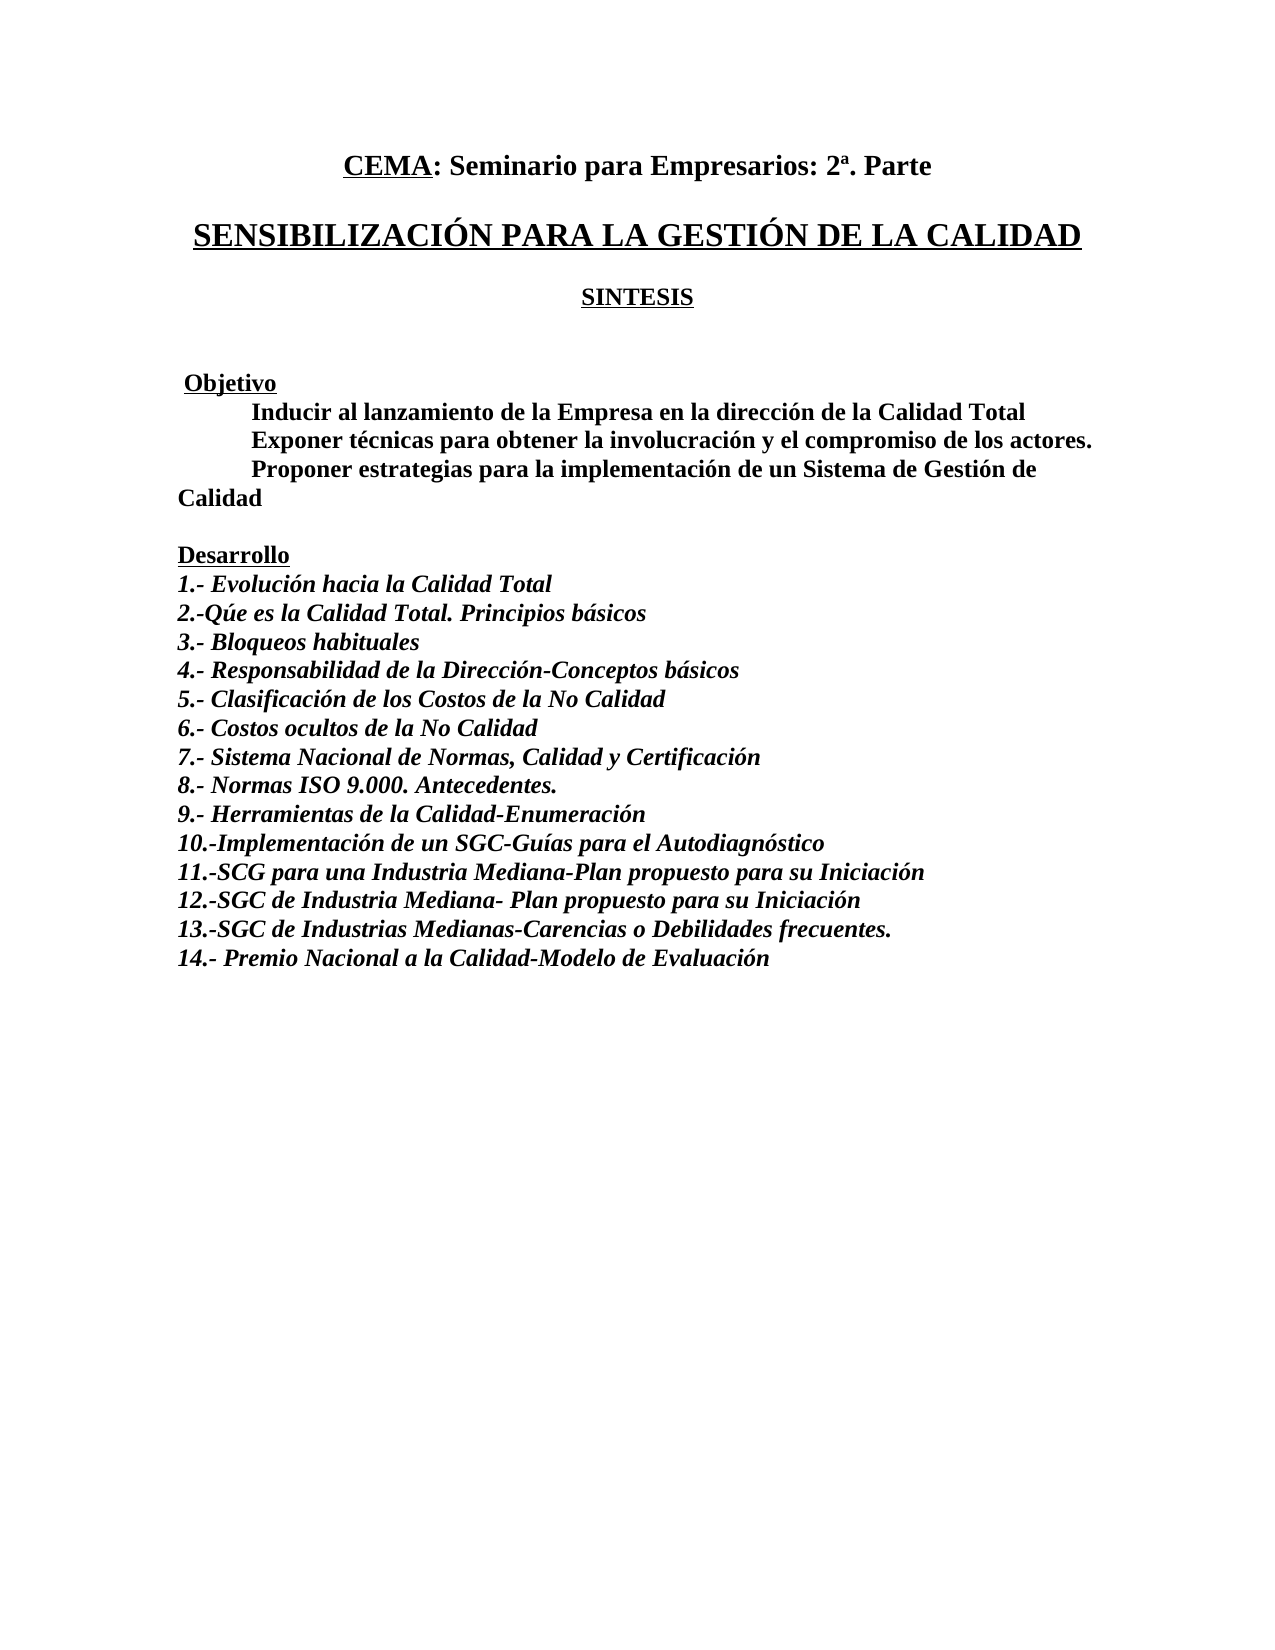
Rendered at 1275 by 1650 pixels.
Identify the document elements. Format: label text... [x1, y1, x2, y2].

text 10.-Implementación de un SGC-Guías para el Autodiagnóstico [177, 828, 1098, 857]
text Inducir al lanzamiento de la Empresa en la dirección de la Calidad Total [177, 397, 1098, 426]
text Objetivo [177, 368, 1098, 397]
text 8.- Normas ISO 9.000. Antecedentes. [177, 771, 1098, 799]
text 9.- Herramientas de la Calidad-Enumeración [177, 799, 1098, 828]
text 2.-Qúe es la Calidad Total. Principios básicos [177, 598, 1098, 627]
text 1.- Evolución hacia la Calidad Total [177, 569, 1098, 598]
text 4.- Responsabilidad de la Dirección-Conceptos básicos [177, 656, 1098, 684]
text 12.-SGC de Industria Mediana- Plan propuesto para su Iniciación [177, 886, 1098, 914]
text SENSIBILIZACIÓN PARA LA GESTIÓN DE LA CALIDAD [177, 215, 1098, 253]
text 11.-SCG para una Industria Mediana-Plan propuesto para su Iniciación [177, 857, 1098, 886]
text 3.- Bloqueos habituales [177, 627, 1098, 656]
text 7.- Sistema Nacional de Normas, Calidad y Certificación [177, 742, 1098, 771]
text 5.- Clasificación de los Costos de la No Calidad [177, 684, 1098, 713]
text CEMA: Seminario para Empresarios: 2ª. Parte [177, 148, 1098, 181]
text 6.- Costos ocultos de la No Calidad [177, 713, 1098, 742]
text SINTESIS [177, 282, 1098, 311]
text 13.-SGC de Industrias Medianas-Carencias o Debilidades frecuentes. [177, 914, 1098, 943]
text 14.- Premio Nacional a la Calidad-Modelo de Evaluación [177, 943, 1098, 972]
text Desarrollo [177, 541, 1098, 569]
text Exponer técnicas para obtener la involucración y el compromiso de los actores. [177, 426, 1098, 454]
text Proponer estrategias para la implementación de un Sistema de Gestión de Calidad [177, 454, 1098, 512]
